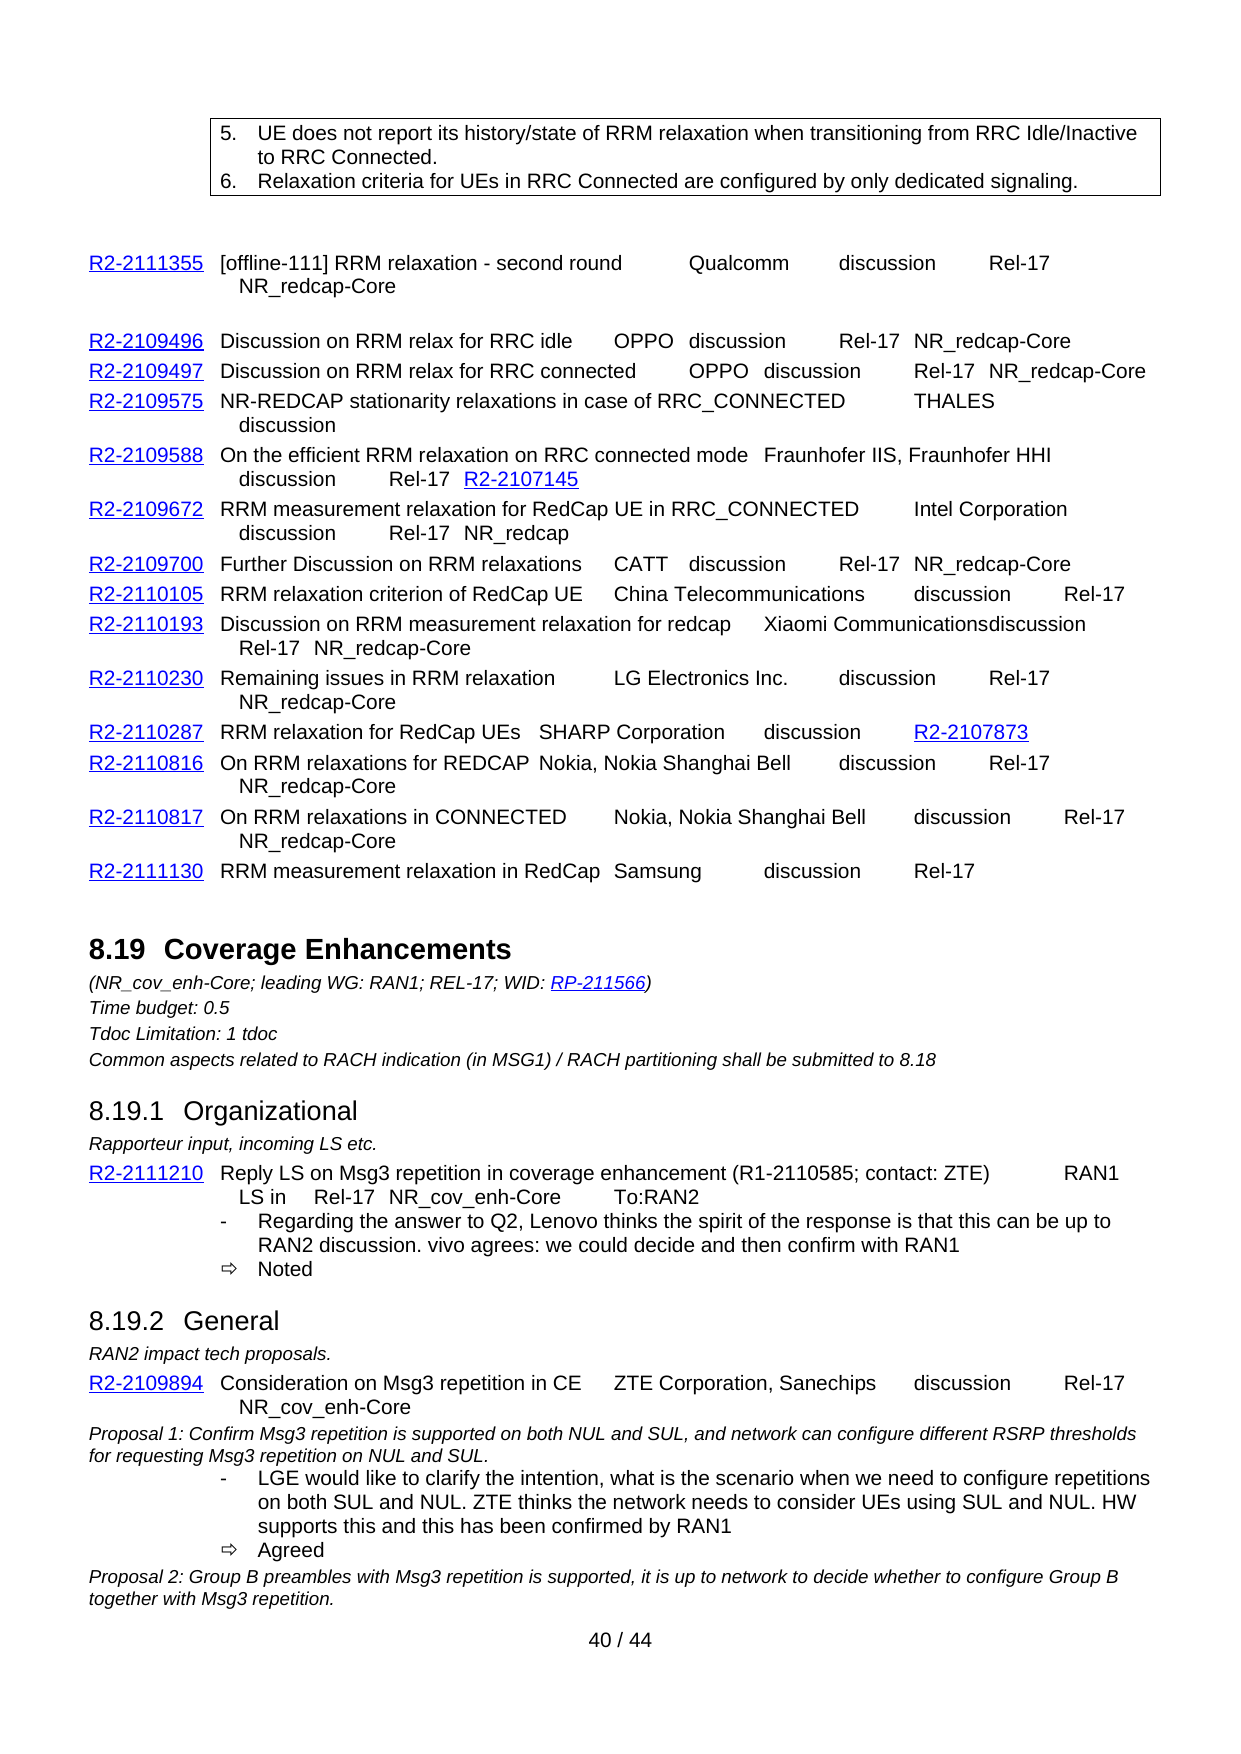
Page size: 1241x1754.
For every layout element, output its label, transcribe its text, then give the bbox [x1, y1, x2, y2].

text Time budget: 0.5 [89, 997, 1152, 1019]
text RAN2 impact tech proposals. [89, 1343, 1152, 1364]
title R2-2109700 Further Discussion on RRM relaxations CATT discussion Rel-17 NR_redcap-Core [89, 551, 1152, 575]
title R2-2109894 Consideration on Msg3 repetition in CE ZTE Corporation, Sanechips discussion Rel-17 NR_cov_enh-Core [89, 1371, 1152, 1419]
text Proposal 1: Confirm Msg3 repetition is supported on both NUL and SUL, and network can configure different RSRP thresholds for requesting Msg3 repetition on NUL and SUL. [89, 1423, 1152, 1466]
text Common aspects related to RACH indication (in MSG1) / RACH partitioning shall be submitted to 8.18 [89, 1049, 1152, 1070]
title R2-2109496 Discussion on RRM relax for RRC idle OPPO discussion Rel-17 NR_redcap-Core [89, 328, 1152, 352]
title R2-2110816 On RRM relaxations for REDCAP Nokia, Nokia Shanghai Bell discussion Rel-17 NR_redcap-Core [89, 750, 1152, 798]
title R2-2111210 Reply LS on Msg3 repetition in coverage enhancement (R1-2110585; contact: ZTE) RAN1 LS in Rel-17 NR_cov_enh-Core To:RAN2 [89, 1161, 1152, 1208]
title R2-2111355 [offline-111] RRM relaxation - second round Qualcomm discussion Rel-17 NR_redcap-Core [89, 250, 1152, 298]
title R2-2110193 Discussion on RRM measurement relaxation for redcap Xiaomi Communications discussion Rel-17 NR_redcap-Core [89, 612, 1152, 660]
title R2-2109575 NR-REDCAP stationarity relaxations in case of RRC_CONNECTED THALES discussion [89, 389, 1152, 437]
title R2-2109588 On the efficient RRM relaxation on RRC connected mode Fraunhofer IIS, Fraunhofer HHI discussion Rel-17 R2-2107145 [89, 443, 1152, 491]
list UE does not report its history/state of RRM relaxation when transitioning from RRC Idle/Inactive to RRC Connected. [211, 119, 1160, 166]
title R2-2110105 RRM relaxation criterion of RedCap UE China Telecommunications discussion Rel-17 [89, 582, 1152, 606]
text Rapporteur input, incoming LS etc. [89, 1133, 1152, 1154]
list Agreed [220, 1538, 1152, 1562]
title R2-2110287 RRM relaxation for RedCap UEs SHARP Corporation discussion R2-2107873 [89, 720, 1152, 744]
subtitle 8.19.2 General [89, 1305, 1152, 1337]
text Tdoc Limitation: 1 tdoc [89, 1023, 1152, 1044]
text - Regarding the answer to Q2, Lenovo thinks the spirit of the response is that this can be up to RAN2 discussion. vivo agrees: we could decide and then confirm with RAN1 [220, 1208, 1152, 1256]
text (NR_cov_enh-Core; leading WG: RAN1; REL-17; WID: RP-211566) [89, 971, 1152, 993]
text - LGE would like to clarify the intention, what is the scenario when we need to configure repetitions on both SUL and NUL. ZTE thinks the network needs to consider UEs using SUL and NUL. HW supports this and this has been confirmed by RAN1 [220, 1466, 1152, 1538]
list Noted [220, 1256, 1152, 1280]
subtitle 8.19 Coverage Enhancements [89, 932, 1152, 965]
title R2-2110230 Remaining issues in RRM relaxation LG Electronics Inc. discussion Rel-17 NR_redcap-Core [89, 666, 1152, 714]
title R2-2109497 Discussion on RRM relax for RRC connected OPPO discussion Rel-17 NR_redcap-Core [89, 359, 1152, 383]
title R2-2111130 RRM measurement relaxation in RedCap Samsung discussion Rel-17 [89, 859, 1152, 883]
text Proposal 2: Group B preambles with Msg3 repetition is supported, it is up to network to decide whether to configure Group B together with Msg3 repetition. [89, 1566, 1152, 1609]
list Relaxation criteria for UEs in RRC Connected are configured by only dedicated signaling. [211, 166, 1160, 195]
title R2-2109672 RRM measurement relaxation for RedCap UE in RRC_CONNECTED Intel Corporation discussion Rel-17 NR_redcap [89, 497, 1152, 545]
title R2-2110817 On RRM relaxations in CONNECTED Nokia, Nokia Shanghai Bell discussion Rel-17 NR_redcap-Core [89, 804, 1152, 852]
subtitle 8.19.1 Organizational [89, 1095, 1152, 1126]
